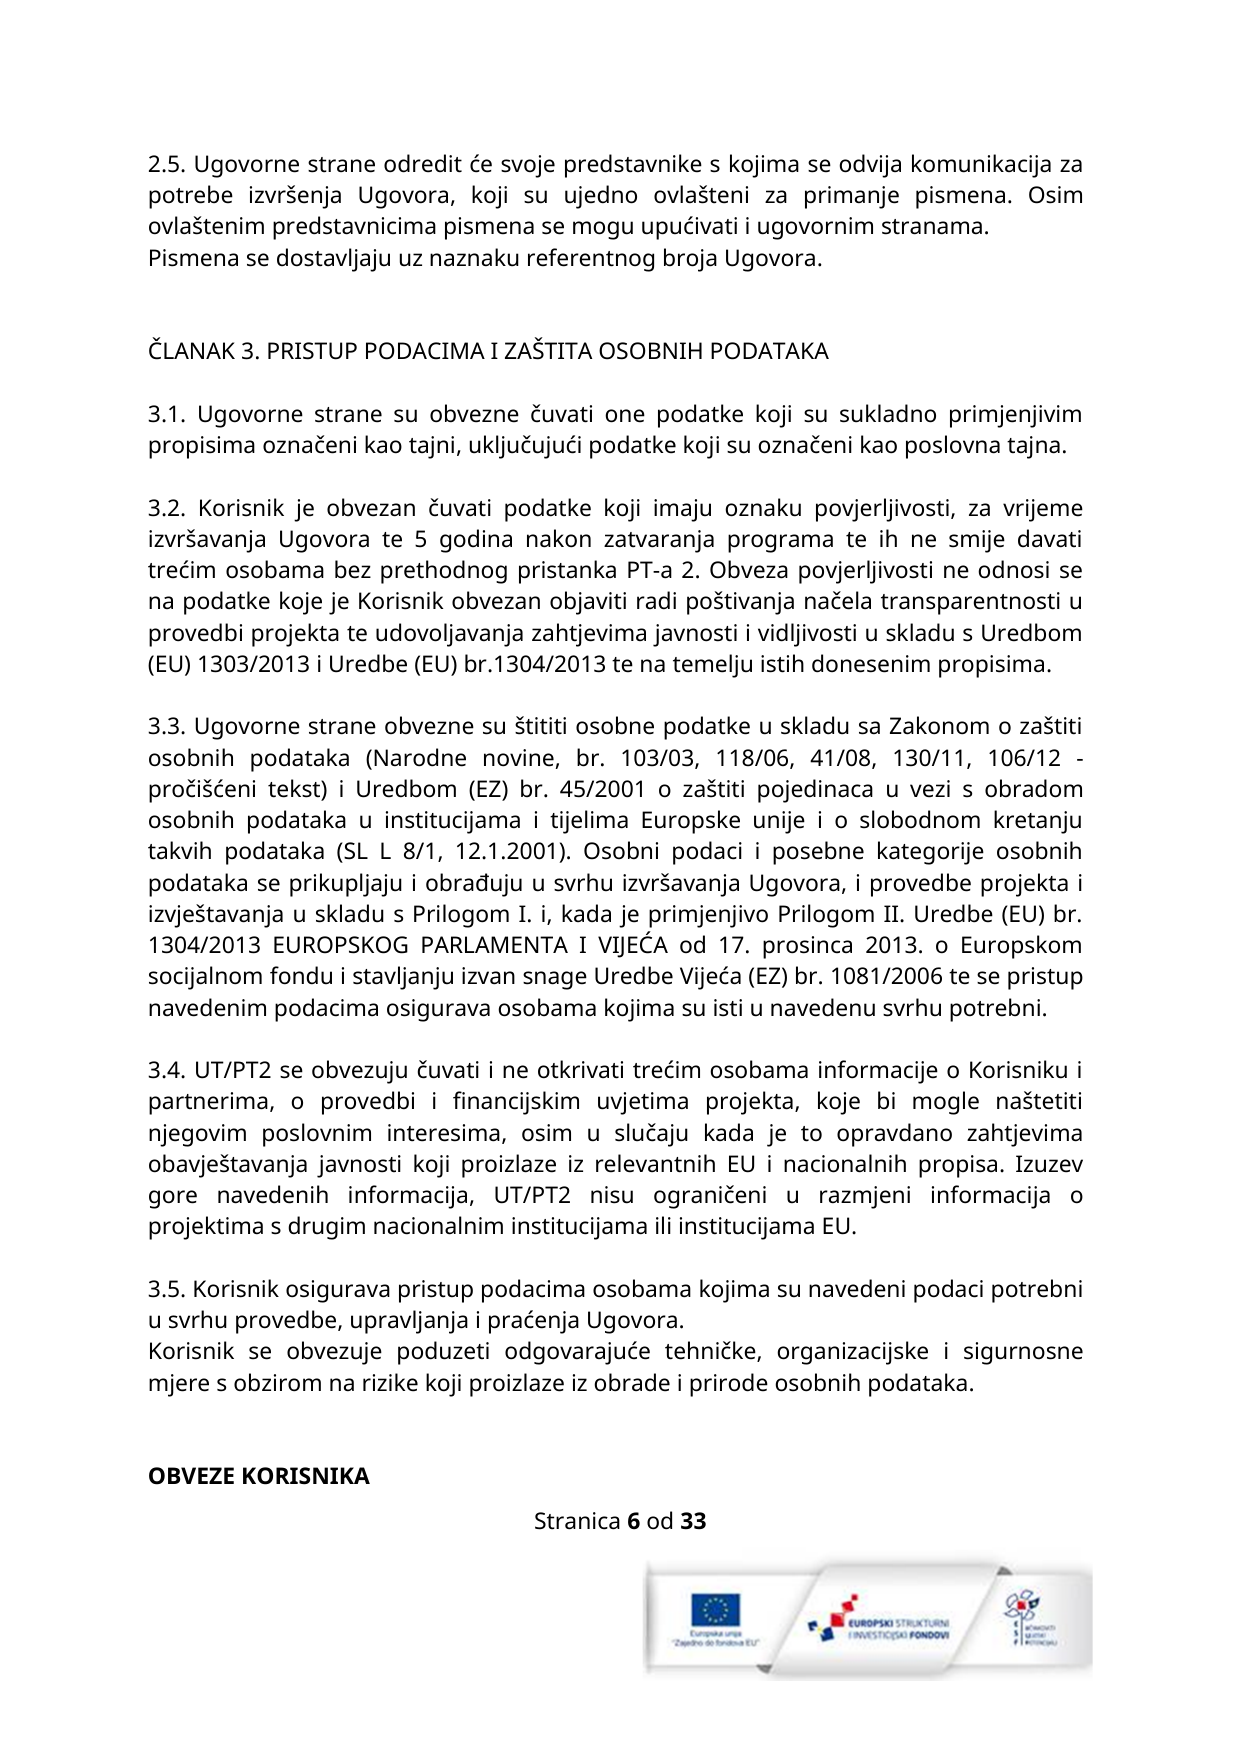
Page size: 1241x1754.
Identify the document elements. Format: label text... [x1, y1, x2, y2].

text Korisnik se obvezuje poduzeti odgovarajuće tehničke, organizacijske i sigurnosne mjere s obzirom na rizike koji proizlaze iz obrade i prirode osobnih podataka. [148, 1335, 1084, 1398]
text Pismena se dostavljaju uz naznaku referentnog broja Ugovora. [148, 241, 1084, 273]
text 3.2. Korisnik je obvezan čuvati podatke koji imaju oznaku povjerljivosti, za vrijeme izvršavanja Ugovora te 5 godina nakon zatvaranja programa te ih ne smije davati trećim osobama bez prethodnog pristanka PT-a 2. Obveza povjerljivosti ne odnosi se na podatke koje je Korisnik obvezan objaviti radi poštivanja načela transparentnosti u provedbi projekta te udovoljavanja zahtjevima javnosti i vidljivosti u skladu s Uredbom (EU) 1303/2013 i Uredbe (EU) br.1304/2013 te na temelju istih donesenim propisima. [148, 491, 1084, 679]
picture [642, 1536, 1093, 1681]
text ČLANAK 3. PRISTUP PODACIMA I ZAŠTITA OSOBNIH PODATAKA [148, 335, 1092, 366]
text 3.1. Ugovorne strane su obvezne čuvati one podatke koji su sukladno primjenjivim propisima označeni kao tajni, uključujući podatke koji su označeni kao poslovna tajna. [148, 398, 1084, 460]
text 3.3. Ugovorne strane obvezne su štititi osobne podatke u skladu sa Zakonom o zaštiti osobnih podataka (Narodne novine, br. 103/03, 118/06, 41/08, 130/11, 106/12 - pročišćeni tekst) i Uredbom (EZ) br. 45/2001 o zaštiti pojedinaca u vezi s obradom osobnih podataka u institucijama i tijelima Europske unije i o slobodnom kretanju takvih podataka (SL L 8/1, 12.1.2001). Osobni podaci i posebne kategorije osobnih podataka se prikupljaju i obrađuju u svrhu izvršavanja Ugovora, i provedbe projekta i izvještavanja u skladu s Prilogom I. i, kada je primjenjivo Prilogom II. Uredbe (EU) br. 1304/2013 EUROPSKOG PARLAMENTA I VIJEĆA od 17. prosinca 2013. o Europskom socijalnom fondu i stavljanju izvan snage Uredbe Vijeća (EZ) br. 1081/2006 te se pristup navedenim podacima osigurava osobama kojima su isti u navedenu svrhu potrebni. [148, 710, 1084, 1023]
text 2.5. Ugovorne strane odredit će svoje predstavnike s kojima se odvija komunikacija za potrebe izvršenja Ugovora, koji su ujedno ovlašteni za primanje pismena. Osim ovlaštenim predstavnicima pismena se mogu upućivati i ugovornim stranama. [148, 148, 1084, 241]
text 3.4. UT/PT2 se obvezuju čuvati i ne otkrivati trećim osobama informacije o Korisniku i partnerima, o provedbi i financijskim uvjetima projekta, koje bi mogle naštetiti njegovim poslovnim interesima, osim u slučaju kada je to opravdano zahtjevima obavještavanja javnosti koji proizlaze iz relevantnih EU i nacionalnih propisa. Izuzev gore navedenih informacija, UT/PT2 nisu ograničeni u razmjeni informacija o projektima s drugim nacionalnim institucijama ili institucijama EU. [148, 1054, 1084, 1241]
text 3.5. Korisnik osigurava pristup podacima osobama kojima su navedeni podaci potrebni u svrhu provedbe, upravljanja i praćenja Ugovora. [148, 1273, 1084, 1335]
text OBVEZE KORISNIKA [148, 1460, 1092, 1491]
